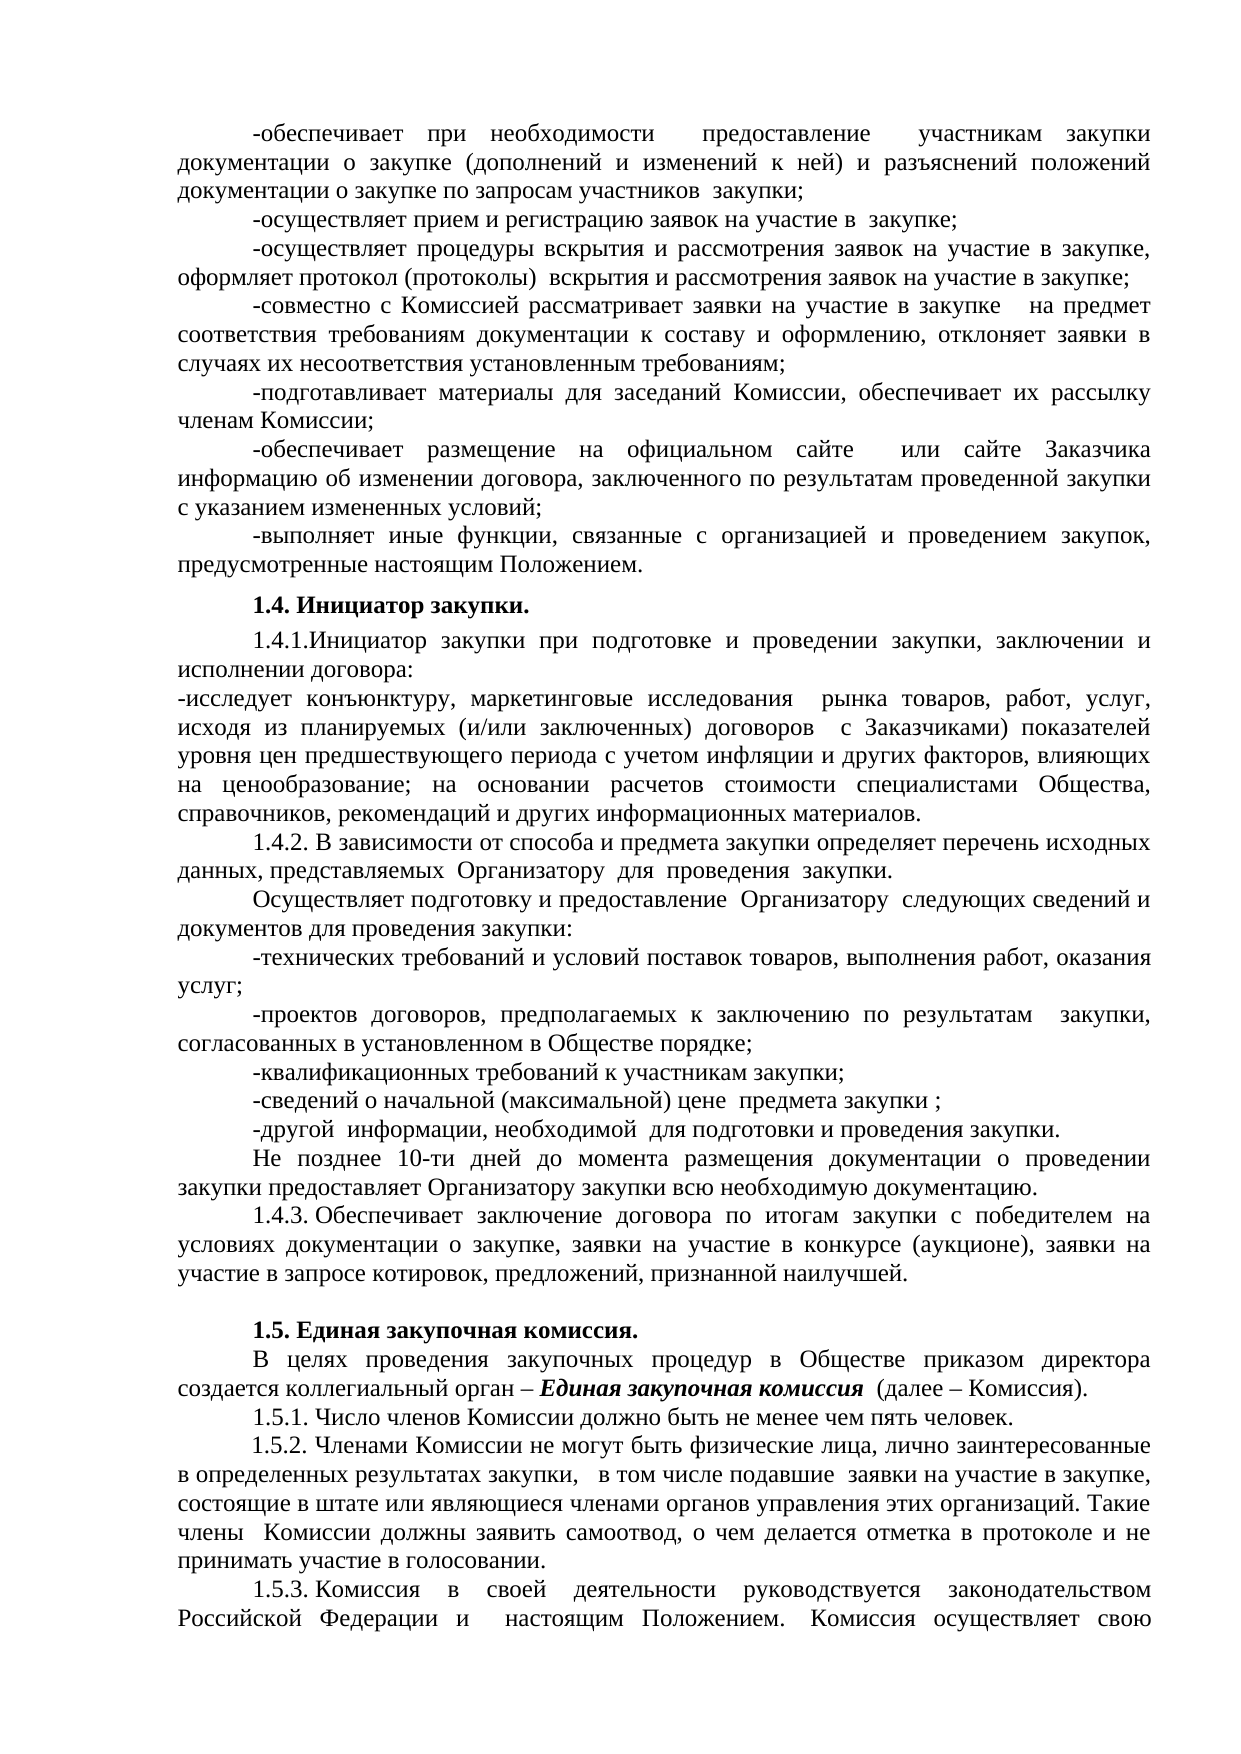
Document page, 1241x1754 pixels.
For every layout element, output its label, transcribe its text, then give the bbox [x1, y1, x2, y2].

text 1.5. Единая закупочная комиссия. [177, 1316, 1152, 1344]
text -исследует конъюнктуру, маркетинговые исследования рынка товаров, работ, услуг, исходя из планируемых (и/или заключенных) договоров с Заказчиками) показателей уровня цен предшествующего периода с учетом инфляции и других факторов, влияющих на ценообразование; на основании расчетов стоимости специалистами Общества, справочников, рекомендаций и других информационных материалов. [177, 683, 1152, 827]
text -другой информации, необходимой для подготовки и проведения закупки. [177, 1114, 1152, 1143]
text 1.5.2. Членами Комиссии не могут быть физические лица, лично заинтересованные в определенных результатах закупки, в том числе подавшие заявки на участие в закупке, состоящие в штате или являющиеся членами органов управления этих организаций. Такие члены Комиссии должны заявить самоотвод, о чем делается отметка в протоколе и не принимать участие в голосовании. [177, 1431, 1152, 1574]
text -квалификационных требований к участникам закупки; [177, 1057, 1152, 1086]
text 1.4. Инициатор закупки. [177, 591, 1152, 619]
text 1.5.1. Число членов Комиссии должно быть не менее чем пять человек. [177, 1402, 1152, 1431]
text -сведений о начальной (максимальной) цене предмета закупки ; [177, 1086, 1152, 1114]
text 1.4.3. Обеспечивает заключение договора по итогам закупки с победителем на условиях документации о закупке, заявки на участие в конкурсе (аукционе), заявки на участие в запросе котировок, предложений, признанной наилучшей. [177, 1201, 1152, 1287]
text 1.4.2. В зависимости от способа и предмета закупки определяет перечень исходных данных, представляемых Организатору для проведения закупки. [177, 827, 1152, 884]
text -проектов договоров, предполагаемых к заключению по результатам закупки, согласованных в установленном в Обществе порядке; [177, 999, 1152, 1057]
text -обеспечивает при необходимости предоставление участникам закупки документации о закупке (дополнений и изменений к ней) и разъяснений положений документации о закупке по запросам участников закупки; [177, 118, 1152, 204]
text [177, 1574, 1152, 1632]
text 1.4.1.Инициатор закупки при подготовке и проведении закупки, заключении и исполнении договора: [177, 626, 1152, 683]
text Осуществляет подготовку и предоставление Организатору следующих сведений и документов для проведения закупки: [177, 884, 1152, 942]
text -подготавливает материалы для заседаний Комиссии, обеспечивает их рассылку членам Комиссии; [177, 377, 1152, 434]
text -технических требований и условий поставок товаров, выполнения работ, оказания услуг; [177, 942, 1152, 999]
text В целях проведения закупочных процедур в Обществе приказом директора создается коллегиальный орган – Единая закупочная комиссия (далее – Комиссия). [177, 1344, 1152, 1402]
text -совместно с Комиссией рассматривает заявки на участие в закупке на предмет соответствия требованиям документации к составу и оформлению, отклоняет заявки в случаях их несоответствия установленным требованиям; [177, 291, 1152, 377]
text -обеспечивает размещение на официальном сайте или сайте Заказчика информацию об изменении договора, заключенного по результатам проведенной закупки с указанием измененных условий; [177, 434, 1152, 521]
text Не позднее 10-ти дней до момента размещения документации о проведении закупки предоставляет Организатору закупки всю необходимую документацию. [177, 1143, 1152, 1201]
text -осуществляет процедуры вскрытия и рассмотрения заявок на участие в закупке, оформляет протокол (протоколы) вскрытия и рассмотрения заявок на участие в закупке; [177, 233, 1152, 291]
text -осуществляет прием и регистрацию заявок на участие в закупке; [177, 204, 1152, 233]
text -выполняет иные функции, связанные с организацией и проведением закупок, предусмотренные настоящим Положением. [177, 521, 1152, 578]
